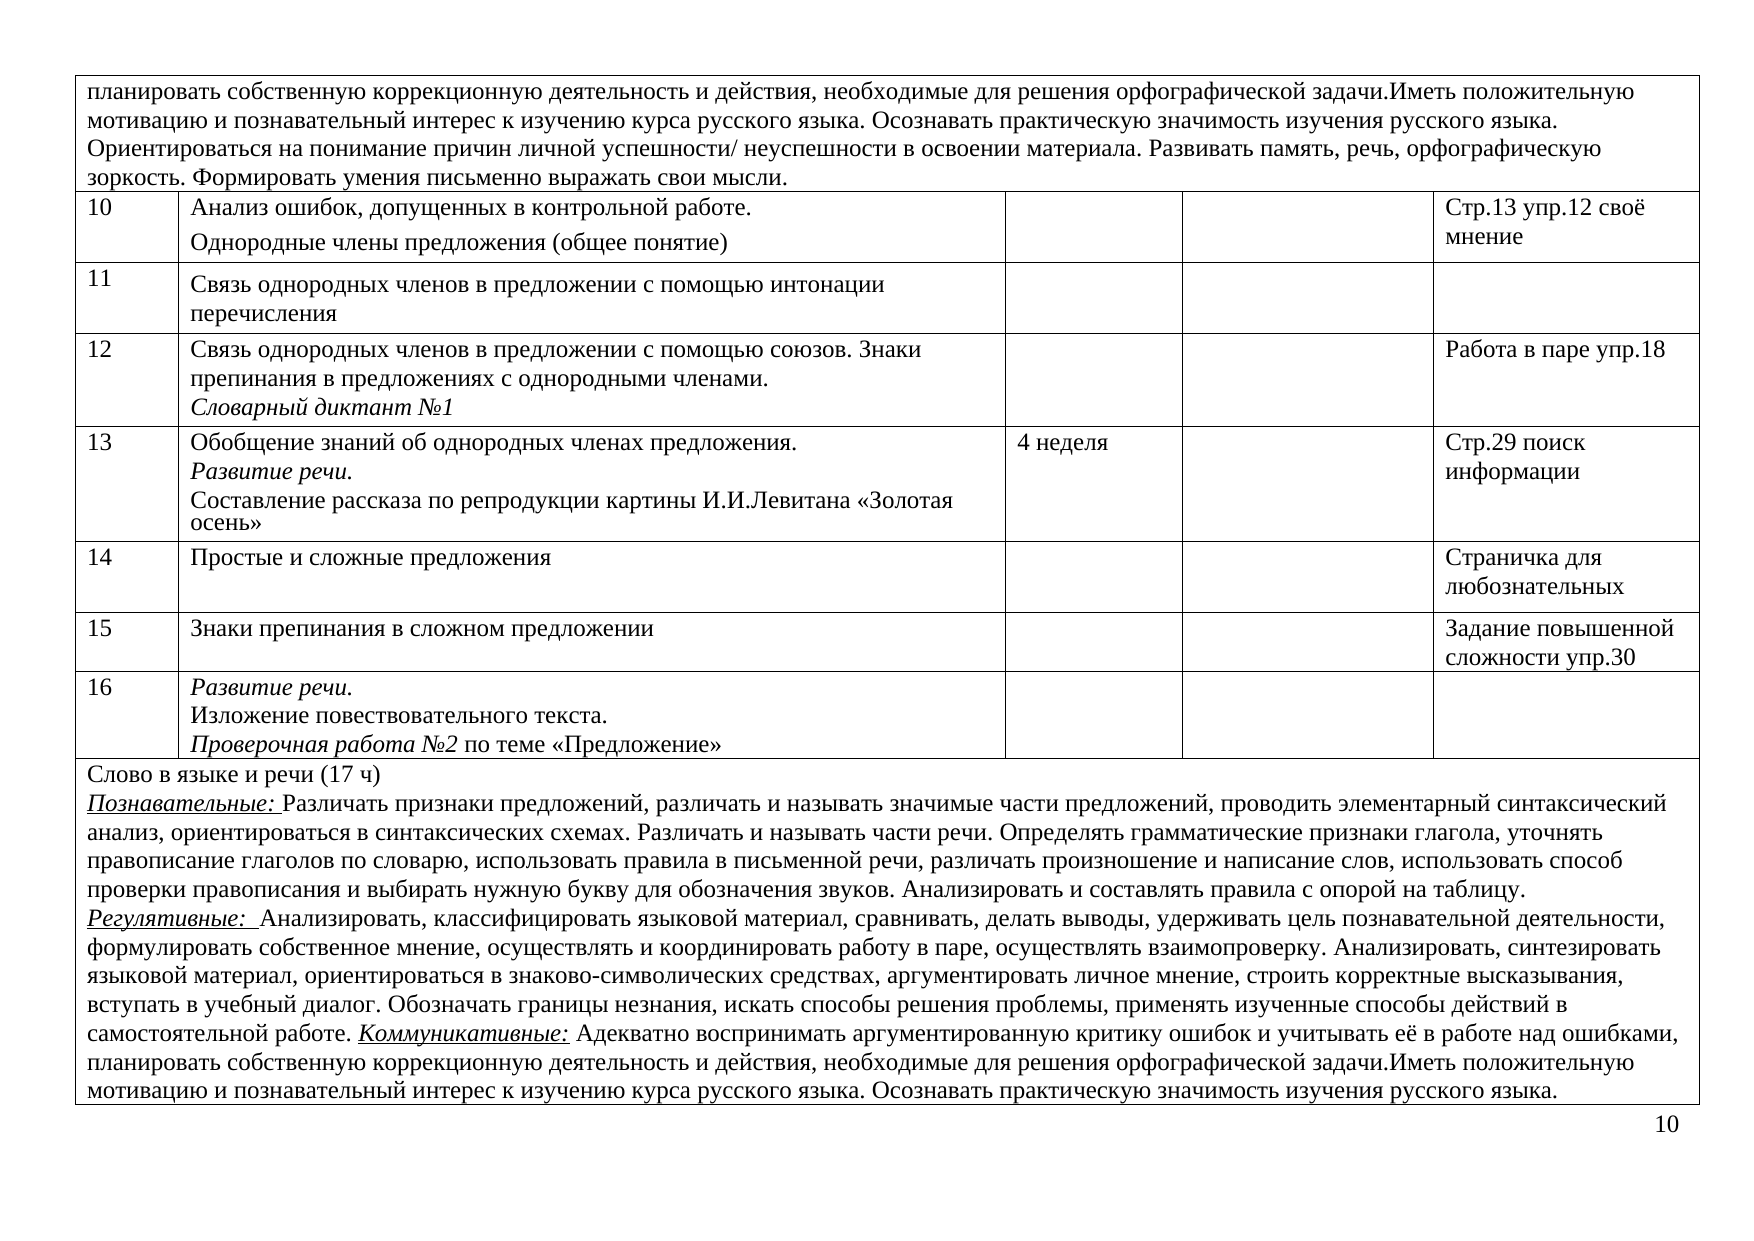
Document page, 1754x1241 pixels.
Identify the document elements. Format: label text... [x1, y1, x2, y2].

table_cell Знаки препинания в сложном предложении [179, 613, 1005, 671]
table_cell [1434, 263, 1699, 333]
table_cell Стр.29 поиск информации [1434, 427, 1699, 541]
table_cell 12 [76, 334, 178, 426]
table_cell [1006, 334, 1182, 426]
table_cell Обобщение знаний об однородных членах предложения. Развитие речи. Составление рассказа по репродукции картины И.И.Левитана «Золотая осень» [179, 427, 1005, 541]
table_cell 16 [76, 672, 178, 758]
table_cell [1006, 672, 1182, 758]
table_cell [76, 76, 1699, 191]
table_cell 15 [76, 613, 178, 671]
table_cell 13 [76, 427, 178, 541]
table_cell 10 [76, 192, 178, 262]
table_cell [1183, 334, 1433, 426]
table_cell [1183, 672, 1433, 758]
table_cell [1434, 672, 1699, 758]
table_cell Развитие речи. Изложение повествовательного текста. Проверочная работа №2 по теме «Предложение» [179, 672, 1005, 758]
table_cell Стр.13 упр.12 своё мнение [1434, 192, 1699, 262]
table_cell [1183, 263, 1433, 333]
table_cell Связь однородных членов в предложении с помощью интонации перечисления [179, 263, 1005, 333]
table_cell Задание повышенной сложности упр.30 [1434, 613, 1699, 671]
table_cell Простые и сложные предложения [179, 542, 1005, 612]
table_cell [1183, 613, 1433, 671]
table_cell [1006, 192, 1182, 262]
table_cell [1006, 263, 1182, 333]
table_cell [1183, 542, 1433, 612]
table_cell Страничка для любознательных [1434, 542, 1699, 612]
table_cell [1006, 542, 1182, 612]
table_cell 11 [76, 263, 178, 333]
table_cell Анализ ошибок, допущенных в контрольной работе. Однородные члены предложения (общее понятие) [179, 192, 1005, 262]
table_cell 4 неделя [1006, 427, 1182, 541]
table_cell [1006, 613, 1182, 671]
table_cell Работа в паре упр.18 [1434, 334, 1699, 426]
table_cell [1183, 192, 1433, 262]
table_cell [1183, 427, 1433, 541]
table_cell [76, 759, 1699, 1104]
table_cell Связь однородных членов в предложении с помощью союзов. Знаки препинания в предложениях с однородными членами. Словарный диктант №1 [179, 334, 1005, 426]
table_cell 14 [76, 542, 178, 612]
